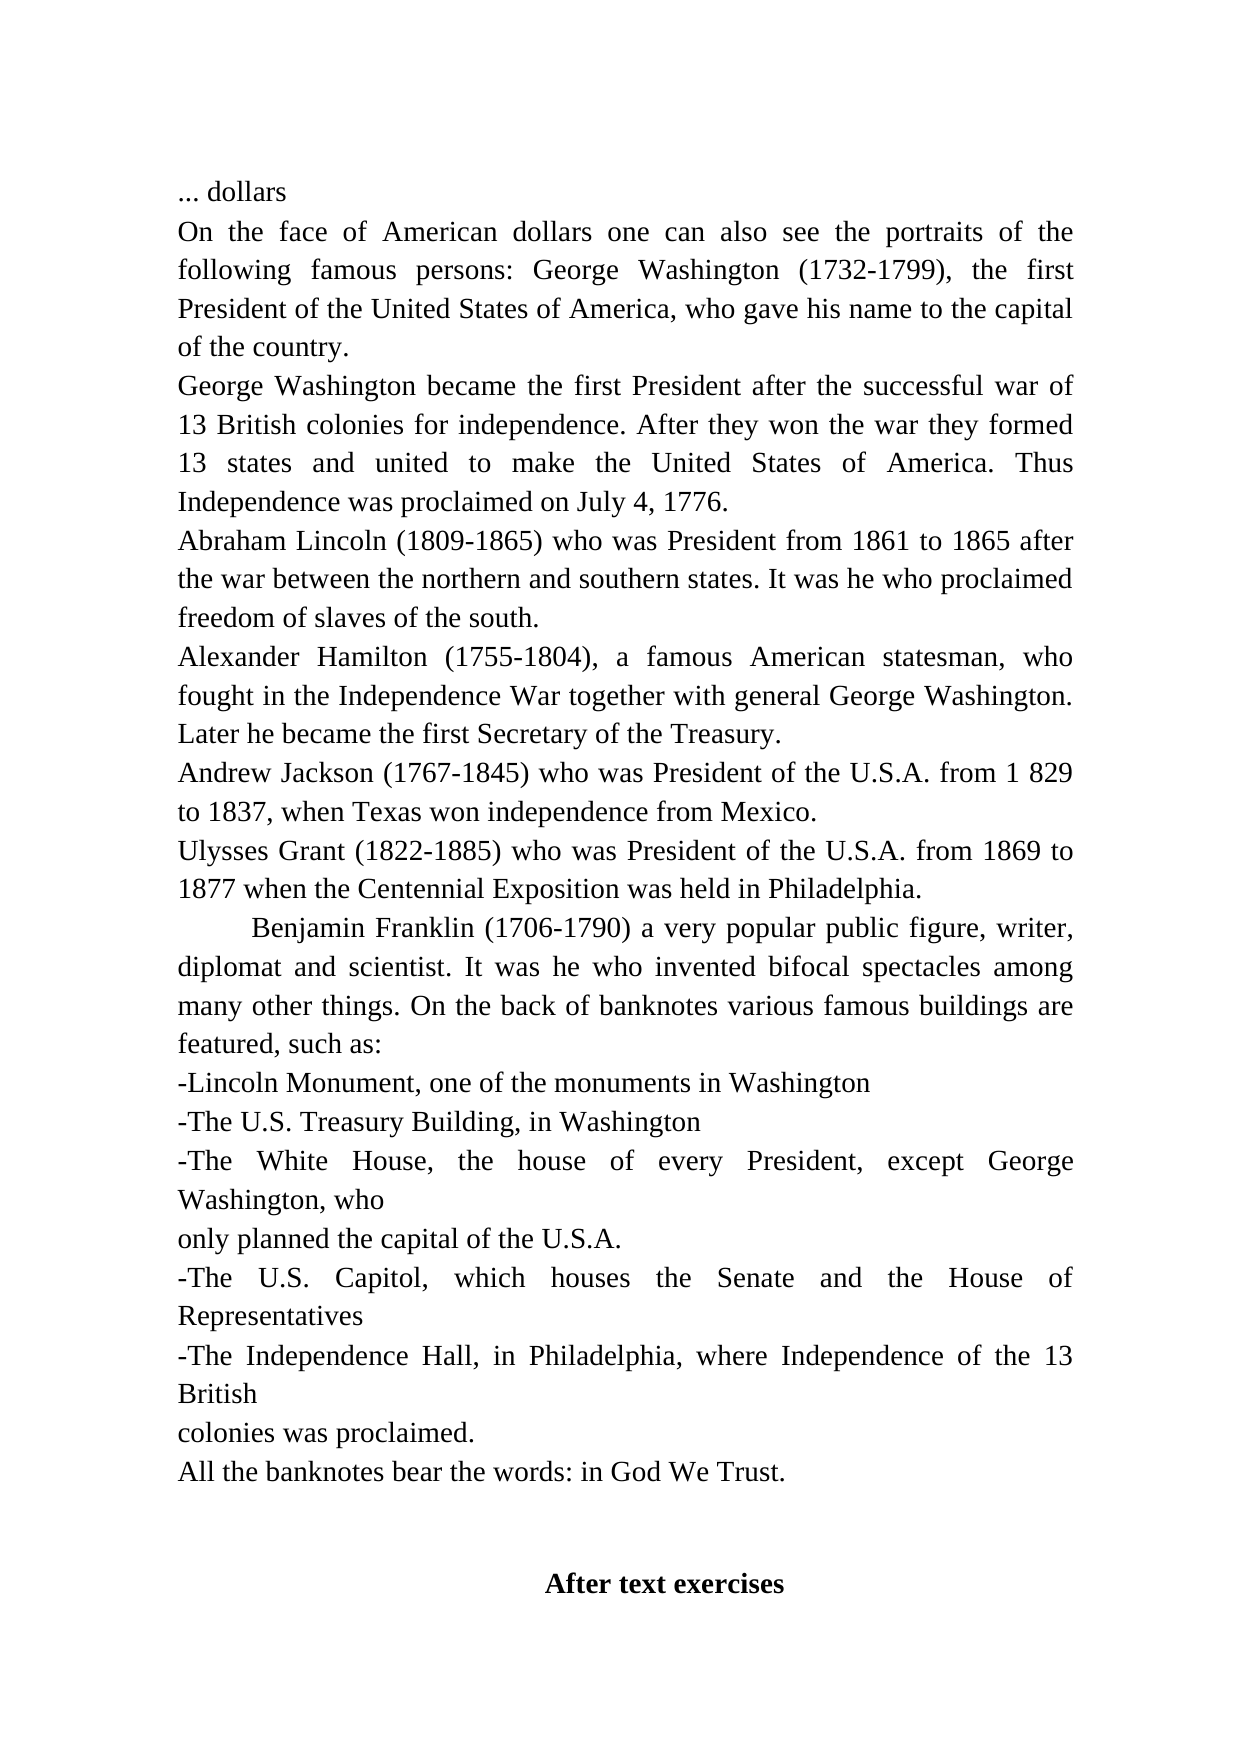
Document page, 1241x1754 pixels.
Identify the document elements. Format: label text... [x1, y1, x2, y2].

text George Washington became the first President after the successful war of 13 British colonies for independence. After they won the war they formed 13 states and united to make the United States of America. Thus Independence was proclaimed on July 4, 1776. [177, 368, 1075, 517]
text colonies was proclaimed. [177, 1415, 1075, 1449]
text -The U.S. Capitol, which houses the Senate and the House of Representatives [177, 1260, 1075, 1332]
text -Lincoln Monument, one of the monuments in Washington [177, 1065, 1075, 1099]
text Benjamin Franklin (1706-1790) a very popular public figure, writer, diplomat and scientist. It was he who invented bifocal spectacles among many other things. On the back of banknotes various famous buildings are featured, such as: [177, 911, 1075, 1060]
text After text exercises [177, 1566, 1152, 1599]
text Abraham Lincoln (1809-1865) who was President from 1861 to 1865 after the war between the northern and southern states. It was he who proclaimed freedom of slaves of the south. [177, 523, 1075, 634]
text -The Independence Hall, in Philadelphia, where Independence of the 13 British [177, 1338, 1075, 1410]
text All the banknotes bear the words: in God We Trust. [177, 1454, 1075, 1488]
text Ulysses Grant (1822-1885) who was President of the U.S.A. from 1869 to 1877 when the Centennial Exposition was held in Philadelphia. [177, 833, 1075, 905]
text On the face of American dollars one can also see the portraits of the following famous persons: George Washington (1732-1799), the first President of the United States of America, who gave his name to the capital of the country. [177, 214, 1075, 363]
text Andrew Jackson (1767-1845) who was President of the U.S.A. from 1 829 to 1837, when Texas won independence from Mexico. [177, 755, 1075, 827]
text only planned the capital of the U.S.A. [177, 1221, 1075, 1254]
text Alexander Hamilton (1755-1804), a famous American statesman, who fought in the Independence War together with general George Washington. Later he became the first Secretary of the Treasury. [177, 639, 1075, 750]
text ... dollars [177, 174, 1152, 208]
text -The White House, the house of every President, except George Washington, who [177, 1143, 1075, 1215]
text -The U.S. Treasury Building, in Washington [177, 1104, 1075, 1138]
